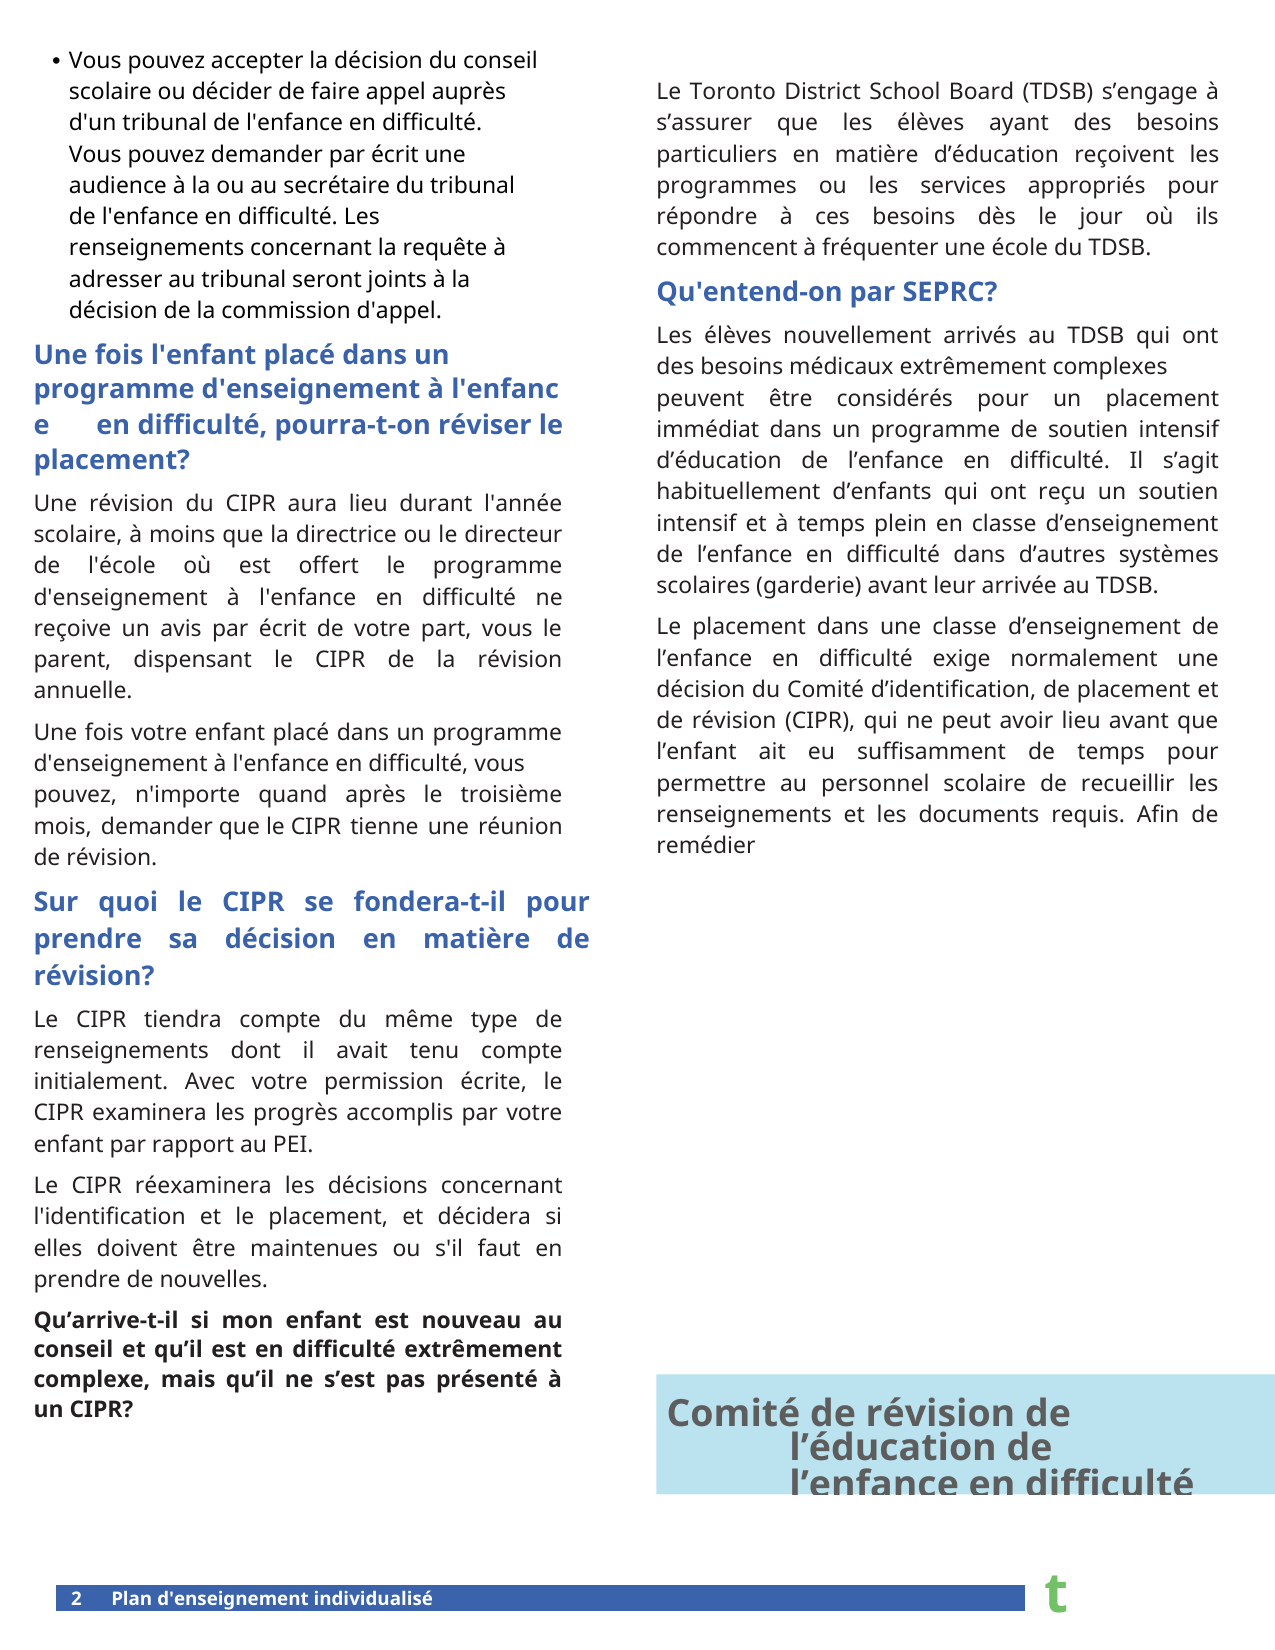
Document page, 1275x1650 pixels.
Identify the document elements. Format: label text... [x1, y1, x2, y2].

text Le placement dans une classe d’enseignement de l’enfance en difficulté exige normalement une décision du Comité d’identification, de placement et de révision (CIPR), qui ne peut avoir lieu avant que l’enfant ait eu suffisamment de temps pour permettre au personnel scolaire de recueillir les renseignements et les documents requis. Afin de remédier [656, 610, 1219, 860]
subtitle Qu'entend-on par SEPRC? [656, 273, 1275, 310]
subtitle Qu’arrive-t-il si mon enfant est nouveau au conseil et qu’il est en difficulté extrêmement complexe, mais qu’il ne s’est pas présenté à un CIPR? [33, 1304, 563, 1424]
subtitle Sur quoi le CIPR se fondera-t-il pour prendre sa décision en matière de révision? [33, 882, 591, 993]
text Le CIPR tiendra compte du même type de renseignements dont il avait tenu compte initialement. Avec votre permission écrite, le CIPR examinera les progrès accomplis par votre enfant par rapport au PEI. [33, 1002, 563, 1159]
subtitle Une fois l'enfant placé dans un programme d'enseignement à l'enfance en difficulté, pourra-t-on réviser le placement? [33, 336, 563, 478]
text Une fois votre enfant placé dans un programme d'enseignement à l'enfance en difficulté, vous pouvez, n'importe quand après le troisième mois, demander que le CIPR tienne une réunion de révision. [33, 716, 563, 872]
text Les élèves nouvellement arrivés au TDSB qui ont des besoins médicaux extrêmement complexes peuvent être considérés pour un placement immédiat dans un programme de soutien intensif d’éducation de l’enfance en difficulté. Il s’agit habituellement d’enfants qui ont reçu un soutien intensif et à temps plein en classe d’enseignement de l’enfance en difficulté dans d’autres systèmes scolaires (garderie) avant leur arrivée au TDSB. [656, 319, 1219, 600]
text Le CIPR réexaminera les décisions concernant l'identification et le placement, et décidera si elles doivent être maintenues ou s'il faut en prendre de nouvelles. [33, 1169, 563, 1294]
text Une révision du CIPR aura lieu durant l'année scolaire, à moins que la directrice ou le directeur de l'école où est offert le programme d'enseignement à l'enfance en difficulté ne reçoive un avis par écrit de votre part, vous le parent, dispensant le CIPR de la révision annuelle. [33, 487, 563, 706]
text Le Toronto District School Board (TDSB) s’engage à s’assurer que les élèves ayant des besoins particuliers en matière d’éducation reçoivent les programmes ou les services appropriés pour répondre à ces besoins dès le jour où ils commencent à fréquenter une école du TDSB. [656, 75, 1219, 262]
list Vous pouvez accepter la décision du conseil scolaire ou décider de faire appel auprès d'un tribunal de l'enfance en difficulté. Vous pouvez demander par écrit une audience à la ou au secrétaire du tribunal de l'enfance en difficulté. Les renseignements concernant la requête à adresser au tribunal seront joints à la décision de la commission d'appel. [52, 44, 546, 325]
